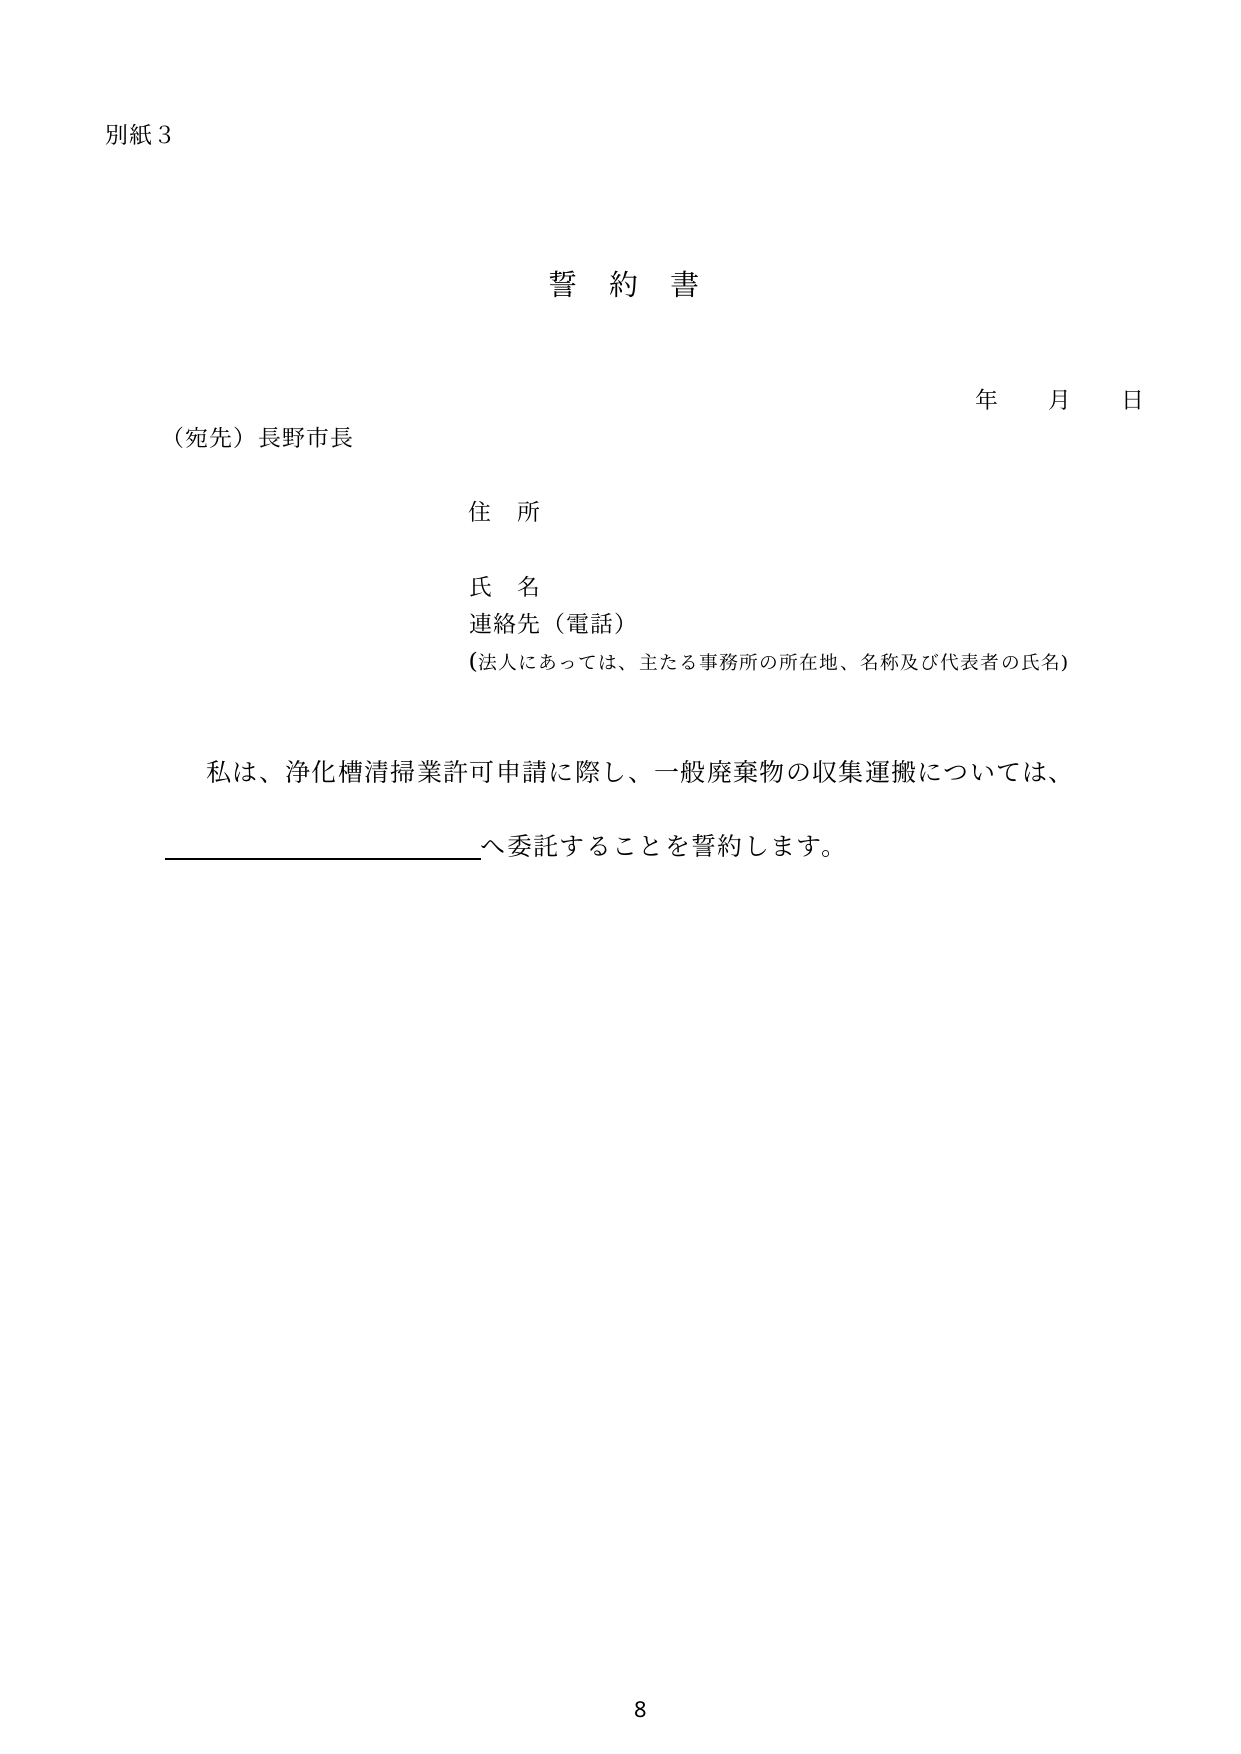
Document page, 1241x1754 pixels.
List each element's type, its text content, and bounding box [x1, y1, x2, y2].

text 氏 名 [105, 564, 1144, 602]
text へ委託することを誓約します。 [137, 826, 1144, 863]
text (法人にあっては、主たる事務所の所在地、名称及び代表者の氏名) [105, 639, 1144, 676]
text 私は、浄化槽清掃業許可申請に際し、一般廃棄物の収集運搬については、 [137, 751, 1144, 788]
text 住 所 [105, 490, 1144, 527]
text 誓 約 書 [105, 262, 1144, 303]
text 別紙３ [105, 112, 1144, 150]
text 連絡先（電話） [105, 602, 1144, 639]
text 年 月 日 [137, 378, 1144, 415]
text （宛先）長野市長 [137, 415, 1144, 453]
